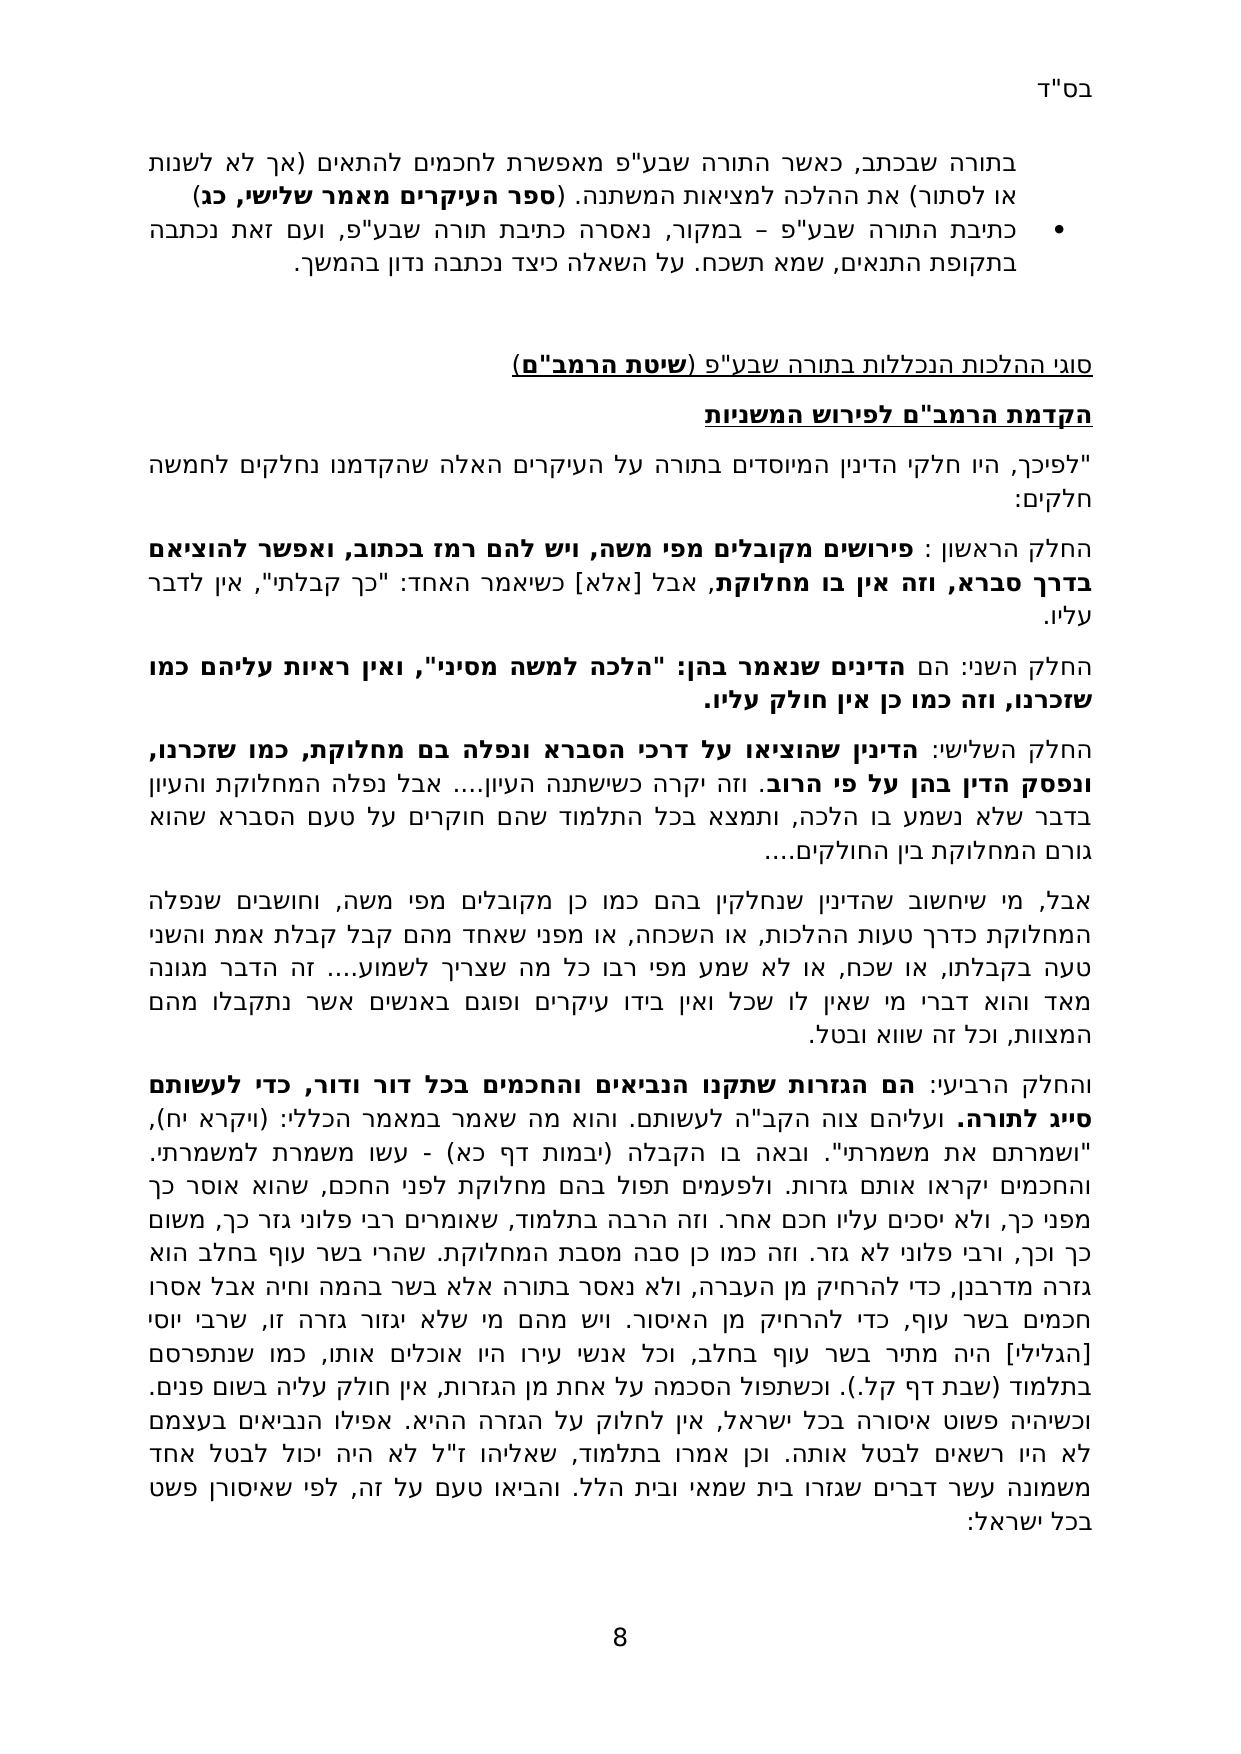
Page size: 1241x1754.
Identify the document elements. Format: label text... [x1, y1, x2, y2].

text והחלק הרביעי: הם הגזרות שתקנו הנביאים והחכמים בכל דור ודור, כדי לעשותם סייג לתורה. ועליהם צוה הקב"ה לעשותם. והוא מה שאמר במאמר הכללי: (ויקרא יח), "ושמרתם את משמרתי". ובאה בו הקבלה (יבמות דף כא) - עשו משמרת למשמרתי. והחכמים יקראו אותם גזרות. ולפעמים תפול בהם מחלוקת לפני החכם, שהוא אוסר כך מפני כך, ולא יסכים עליו חכם אחר. וזה הרבה בתלמוד, שאומרים רבי פלוני גזר כך, משום כך וכך, ורבי פלוני לא גזר. וזה כמו כן סבה מסבת המחלוקת. שהרי בשר עוף בחלב הוא גזרה מדרבנן, כדי להרחיק מן העברה, ולא נאסר בתורה אלא בשר בהמה וחיה אבל אסרו חכמים בשר עוף, כדי להרחיק מן האיסור. ויש מהם מי שלא יגזור גזרה זו, שרבי יוסי [הגלילי] היה מתיר בשר עוף בחלב, וכל אנשי עירו היו אוכלים אותו, כמו שנתפרסם בתלמוד (שבת דף קל.). וכשתפול הסכמה על אחת מן הגזרות, אין חולק עליה בשום פנים. וכשיהיה פשוט איסורה בכל ישראל, אין לחלוק על הגזרה ההיא. אפילו הנביאים בעצמם לא היו רשאים לבטל אותה. וכן אמרו בתלמוד, שאליהו ז"ל לא היה יכול לבטל אחד משמונה עשר דברים שגזרו בית שמאי ובית הלל. והביאו טעם על זה, לפי שאיסורן פשט בכל ישראל: [148, 1071, 1092, 1536]
list כתיבת התורה שבע"פ – במקור, נאסרה כתיבת תורה שבע"פ, ועם זאת נכתבה בתקופת התנאים, שמא תשכח. על השאלה כיצד נכתבה נדון בהמשך. [148, 215, 1055, 277]
text אבל, מי שיחשוב שהדינין שנחלקין בהם כמו כן מקובלים מפי משה, וחושבים שנפלה המחלוקת כדרך טעות ההלכות, או השכחה, או מפני שאחד מהם קבל קבלת אמת והשני טעה בקבלתו, או שכח, או לא שמע מפי רבו כל מה שצריך לשמוע.... זה הדבר מגונה מאד והוא דברי מי שאין לו שכל ואין בידו עיקרים ופוגם באנשים אשר נתקבלו מהם המצוות, וכל זה שווא ובטל. [148, 886, 1092, 1049]
text הקדמת הרמב"ם לפירוש המשניות [148, 400, 1092, 429]
text החלק הראשון : פירושים מקובלים מפי משה, ויש להם רמז בכתוב, ואפשר להוציאם בדרך סברא, וזה אין בו מחלוקת, אבל [אלא] כשיאמר האחד: "כך קבלתי", אין לדבר עליו. [148, 534, 1092, 631]
text החלק השני: הם הדינים שנאמר בהן: "הלכה למשה מסיני", ואין ראיות עליהם כמו שזכרנו, וזה כמו כן אין חולק עליו. [148, 652, 1092, 714]
text סוגי ההלכות הנכללות בתורה שבע"פ (שיטת הרמב"ם) [148, 350, 1092, 379]
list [148, 148, 1055, 210]
text החלק השלישי: הדינין שהוציאו על דרכי הסברא ונפלה בם מחלוקת, כמו שזכרנו, ונפסק הדין בהן על פי הרוב. וזה יקרה כשישתנה העיון.... אבל נפלה המחלוקת והעיון בדבר שלא נשמע בו הלכה, ותמצא בכל התלמוד שהם חוקרים על טעם הסברא שהוא גורם המחלוקת בין החולקים.... [148, 735, 1092, 865]
text "לפיכך, היו חלקי הדינין המיוסדים בתורה על העיקרים האלה שהקדמנו נחלקים לחמשה חלקים: [148, 451, 1092, 513]
